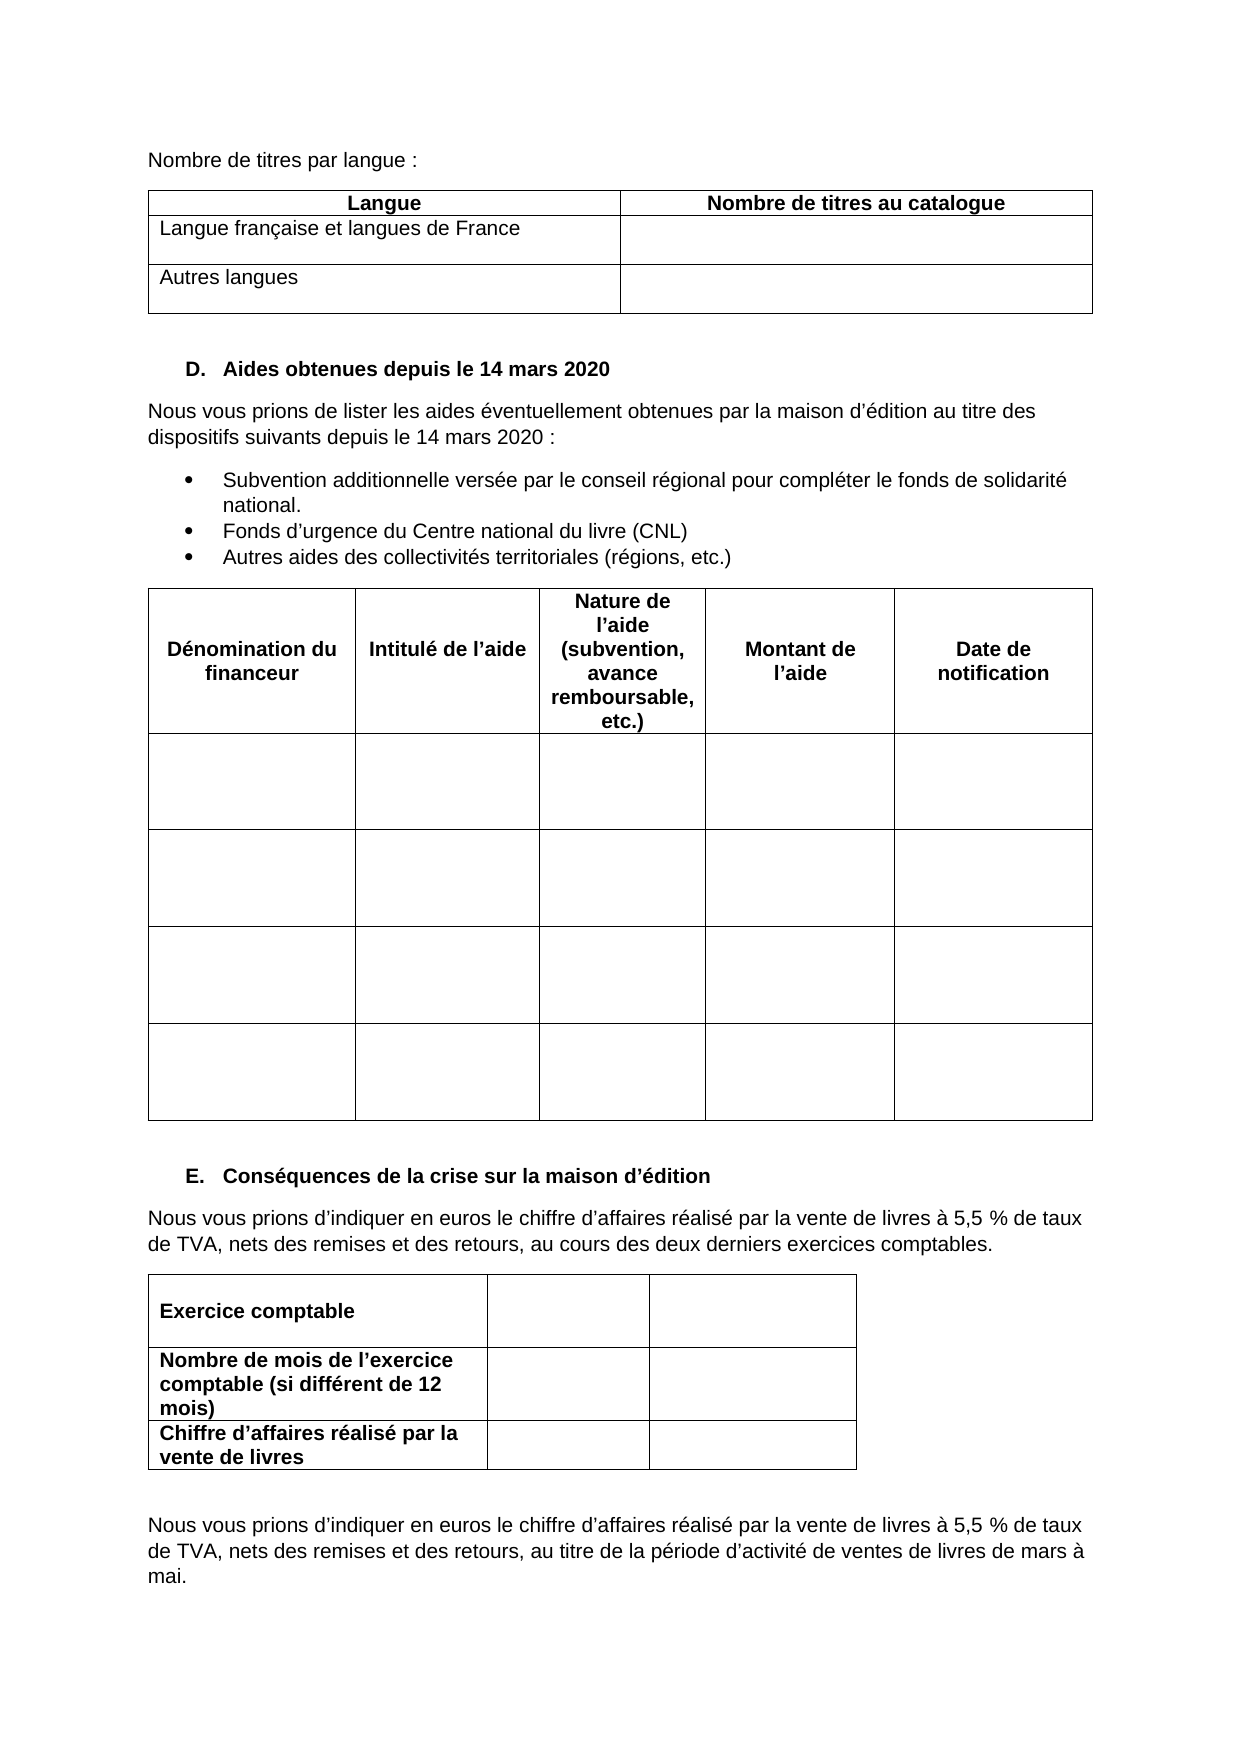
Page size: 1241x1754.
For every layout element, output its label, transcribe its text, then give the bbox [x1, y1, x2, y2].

table_cell [895, 830, 1092, 926]
table_header [488, 1275, 649, 1347]
table_cell [706, 927, 894, 1023]
table_cell [356, 927, 539, 1023]
table_cell [895, 734, 1092, 829]
table_cell [540, 830, 705, 926]
table_cell [650, 1421, 856, 1469]
table_header Nombre de titres au catalogue [621, 191, 1092, 215]
table_cell [149, 734, 355, 829]
text Nombre de titres par langue : [148, 148, 1093, 172]
table_cell Autres langues [149, 265, 620, 313]
table_header Dénomination du financeur [149, 589, 355, 732]
table_cell [621, 265, 1092, 313]
table_cell [895, 1024, 1092, 1120]
text Nous vous prions d’indiquer en euros le chiffre d’affaires réalisé par la vente de livres à 5,5 % de taux de TVA, nets des remises et des retours, au titre de la période d’activité de ventes de livres de mars à mai. [148, 1513, 1093, 1588]
table_header Date de notification [895, 589, 1092, 732]
table_cell [621, 216, 1092, 264]
table_cell [706, 1024, 894, 1120]
table_cell [540, 1024, 705, 1120]
list Fonds d’urgence du Centre national du livre (CNL) [185, 519, 1093, 543]
list Subvention additionnelle versée par le conseil régional pour compléter le fonds de solidarité national. [185, 467, 1093, 517]
text Nous vous prions de lister les aides éventuellement obtenues par la maison d’édition au titre des dispositifs suivants depuis le 14 mars 2020 : [148, 399, 1093, 449]
list Conséquences de la crise sur la maison d’édition [185, 1163, 1093, 1187]
table_cell [356, 734, 539, 829]
table_header Montant de l’aide [706, 589, 894, 732]
table_header [650, 1275, 856, 1347]
table_cell [488, 1348, 649, 1420]
table_cell [540, 927, 705, 1023]
table_header Langue [149, 191, 620, 215]
table_cell [149, 927, 355, 1023]
table_cell [149, 1024, 355, 1120]
table_cell [650, 1348, 856, 1420]
table_cell Chiffre d’affaires réalisé par la vente de livres [149, 1421, 487, 1469]
table_header Exercice comptable [149, 1275, 487, 1347]
text Nous vous prions d’indiquer en euros le chiffre d’affaires réalisé par la vente de livres à 5,5 % de taux de TVA, nets des remises et des retours, au cours des deux derniers exercices comptables. [148, 1206, 1093, 1256]
table_cell Langue française et langues de France [149, 216, 620, 264]
table_cell [895, 927, 1092, 1023]
table_cell [149, 830, 355, 926]
table_header Nature de l’aide (subvention, avance remboursable, etc.) [540, 589, 705, 732]
table_cell [488, 1421, 649, 1469]
table_cell Nombre de mois de l’exercice comptable (si différent de 12 mois) [149, 1348, 487, 1420]
table_cell [356, 830, 539, 926]
table_cell [706, 830, 894, 926]
list Autres aides des collectivités territoriales (régions, etc.) [185, 545, 1093, 569]
table_cell [356, 1024, 539, 1120]
table_cell [706, 734, 894, 829]
table_header Intitulé de l’aide [356, 589, 539, 732]
table_cell [540, 734, 705, 829]
list Aides obtenues depuis le 14 mars 2020 [185, 357, 1093, 381]
